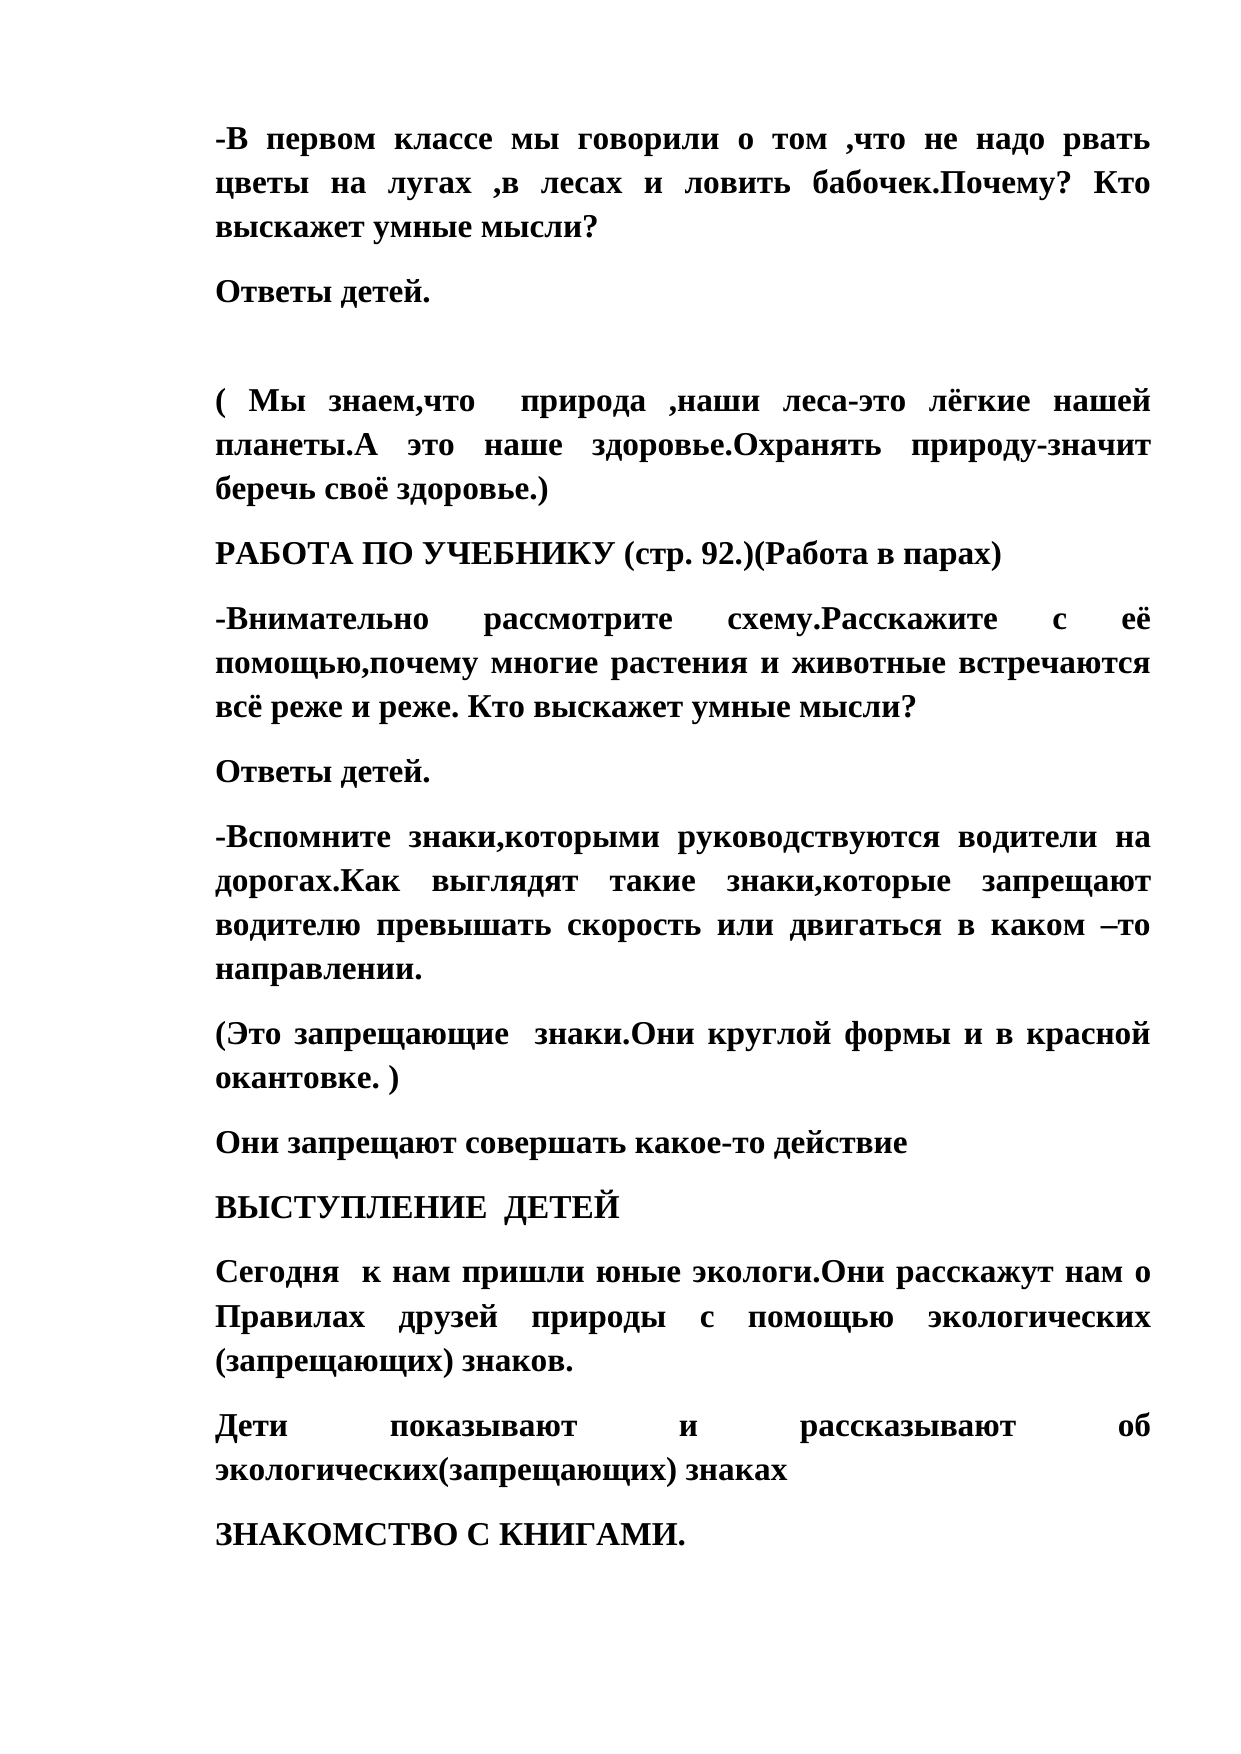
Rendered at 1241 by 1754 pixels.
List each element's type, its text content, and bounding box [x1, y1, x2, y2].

text Сегодня к нам пришли юные экологи.Они расскажут нам о Правилах друзей природы с помощью экологических (запрещающих) знаков. [215, 1252, 1152, 1378]
text ( Мы знаем,что природа ,наши леса-это лёгкие нашей планеты.А это наше здоровье.Охранять природу-значит беречь своё здоровье.) [215, 336, 1152, 507]
text (Это запрещающие знаки.Они круглой формы и в красной окантовке. ) [215, 1013, 1152, 1095]
text РАБОТА ПО УЧЕБНИКУ (стр. 92.)(Работа в парах) [215, 533, 1152, 571]
text ВЫСТУПЛЕНИЕ ДЕТЕЙ [215, 1187, 1152, 1225]
text Они запрещают совершать какое-то действие [215, 1122, 1152, 1160]
text ЗНАКОМСТВО С КНИГАМИ. [215, 1514, 1152, 1552]
text -Внимательно рассмотрите схему.Расскажите с её помощью,почему многие растения и животные встречаются всё реже и реже. Кто выскажет умные мысли? [215, 598, 1152, 724]
text -Вспомните знаки,которыми руководствуются водители на дорогах.Как выглядят такие знаки,которые запрещают водителю превышать скорость или двигаться в каком –то направлении. [215, 816, 1152, 986]
text -В первом классе мы говорили о том ,что не надо рвать цветы на лугах ,в лесах и ловить бабочек.Почему? Кто выскажет умные мысли? [215, 118, 1152, 244]
text Ответы детей. [215, 271, 1152, 309]
text Дети показывают и рассказывают об экологических(запрещающих) знаках [215, 1405, 1152, 1487]
text Ответы детей. [215, 751, 1152, 789]
